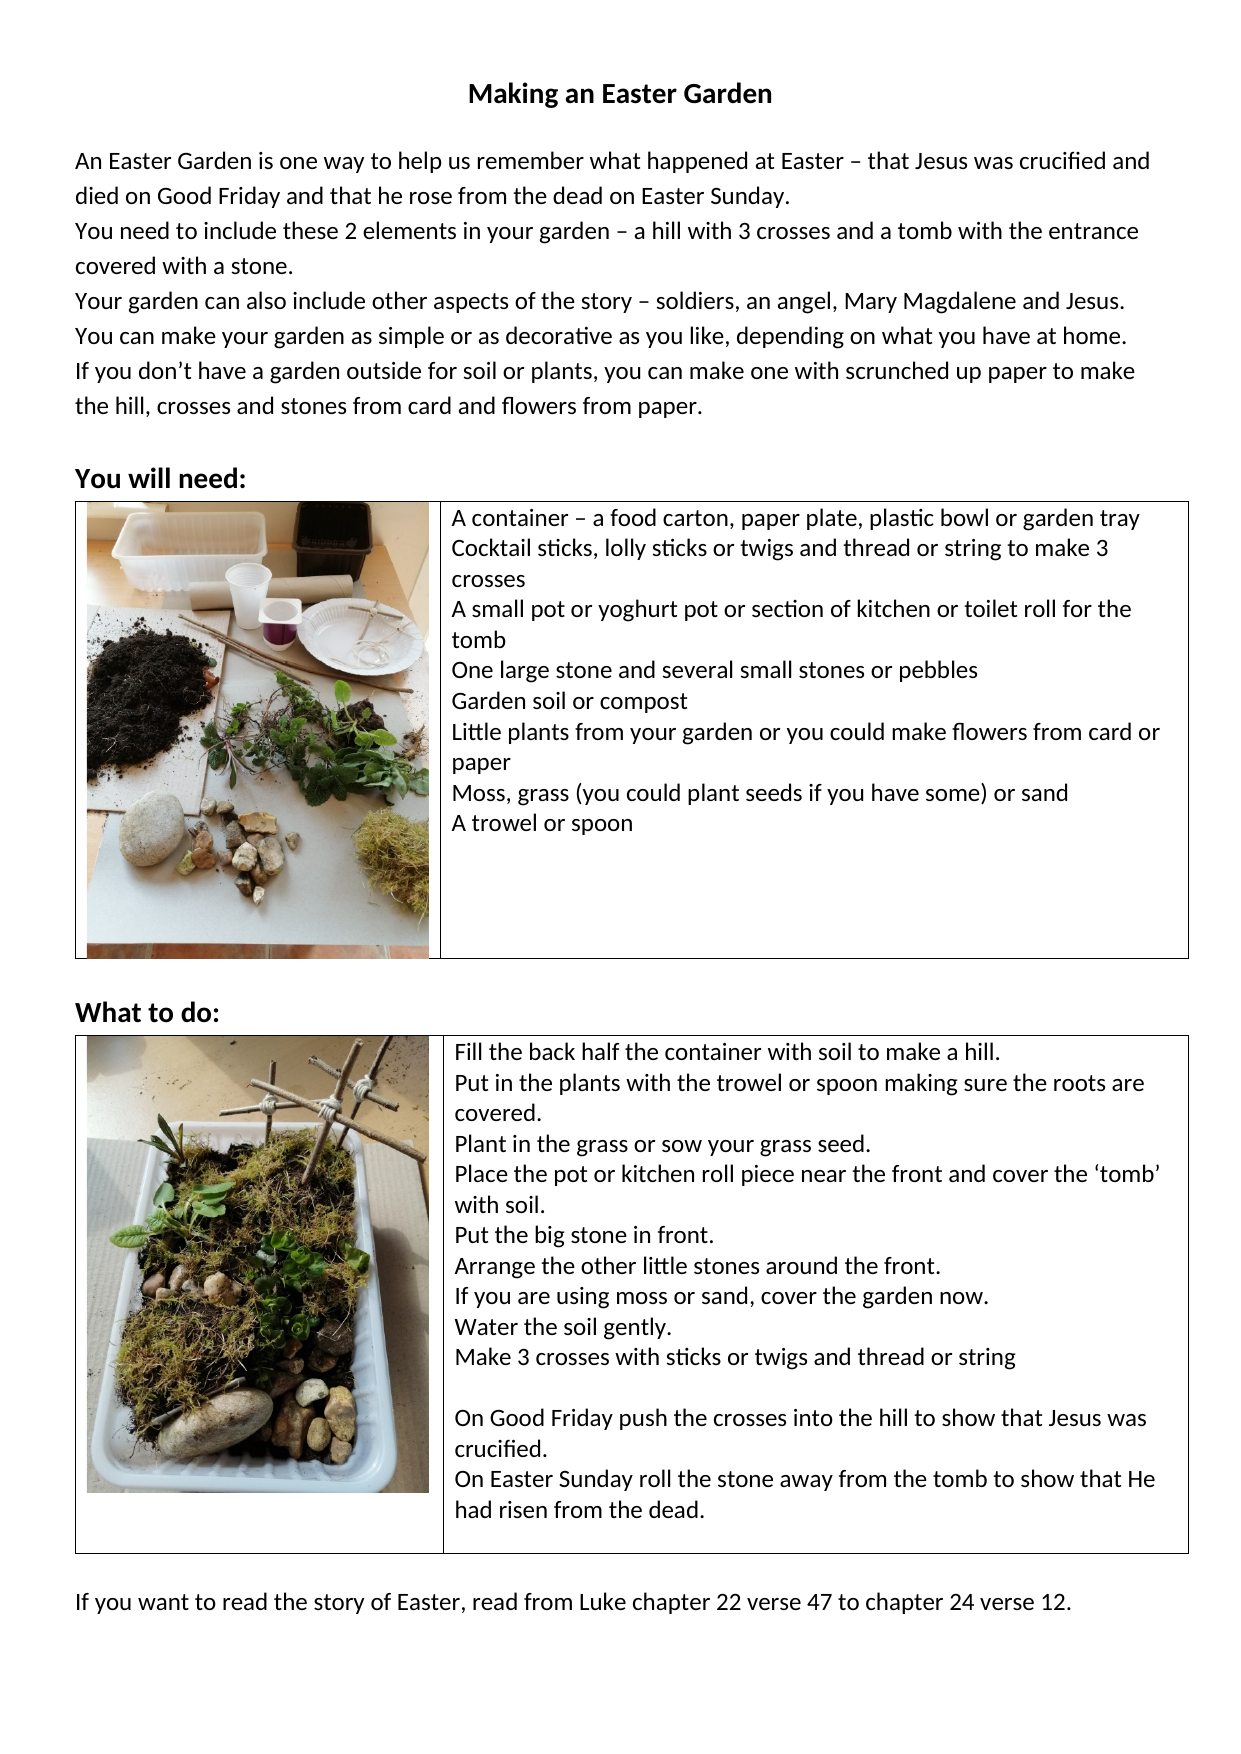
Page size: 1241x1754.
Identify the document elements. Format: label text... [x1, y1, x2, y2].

text If you want to read the story of Easter, read from Luke chapter 22 verse 47 to chapter 24 verse 12. [75, 1586, 1165, 1616]
text Making an Easter Garden [75, 75, 1165, 111]
text You need to include these 2 elements in your garden – a hill with 3 crosses and a tomb with the entrance covered with a stone. [75, 215, 1165, 281]
text An Easter Garden is one way to help us remember what happened at Easter – that Jesus was crucified and died on Good Friday and that he rose from the dead on Easter Sunday. [75, 145, 1165, 211]
table_header Fill the back half the container with soil to make a hill. Put in the plants with the trowel or spoon making sure the roots are covered. Plant in the grass or sow your grass seed. Place the pot or kitchen roll piece near the front and cover the ‘tomb’ with soil. Put the big stone in front. Arrange the other little stones around the front. If you are using moss or sand, cover the garden now. Water the soil gently. Make 3 crosses with sticks or twigs and thread or string On Good Friday push the crosses into the hill to show that Jesus was crucified. On Easter Sunday roll the stone away from the tomb to show that He had risen from the dead. [444, 1036, 1188, 1553]
table_header [429, 502, 440, 958]
table_header A container – a food carton, paper plate, plastic bowl or garden tray Cocktail sticks, lolly sticks or twigs and thread or string to make 3 crosses A small pot or yoghurt pot or section of kitchen or toilet roll for the tomb One large stone and several small stones or pebbles Garden soil or compost Little plants from your garden or you could make flowers from card or paper Moss, grass (you could plant seeds if you have some) or sand A trowel or spoon [441, 502, 1188, 958]
picture [86, 1036, 429, 1493]
picture [86, 502, 429, 959]
text You will need: [75, 460, 1165, 496]
table_header [76, 1036, 443, 1553]
text Your garden can also include other aspects of the story – soldiers, an angel, Mary Magdalene and Jesus. [75, 285, 1165, 316]
text If you don’t have a garden outside for soil or plants, you can make one with scrunched up paper to make the hill, crosses and stones from card and flowers from paper. [75, 355, 1165, 421]
text You can make your garden as simple or as decorative as you like, depending on what you have at home. [75, 320, 1165, 351]
table_header [76, 502, 86, 958]
text What to do: [75, 994, 1165, 1030]
